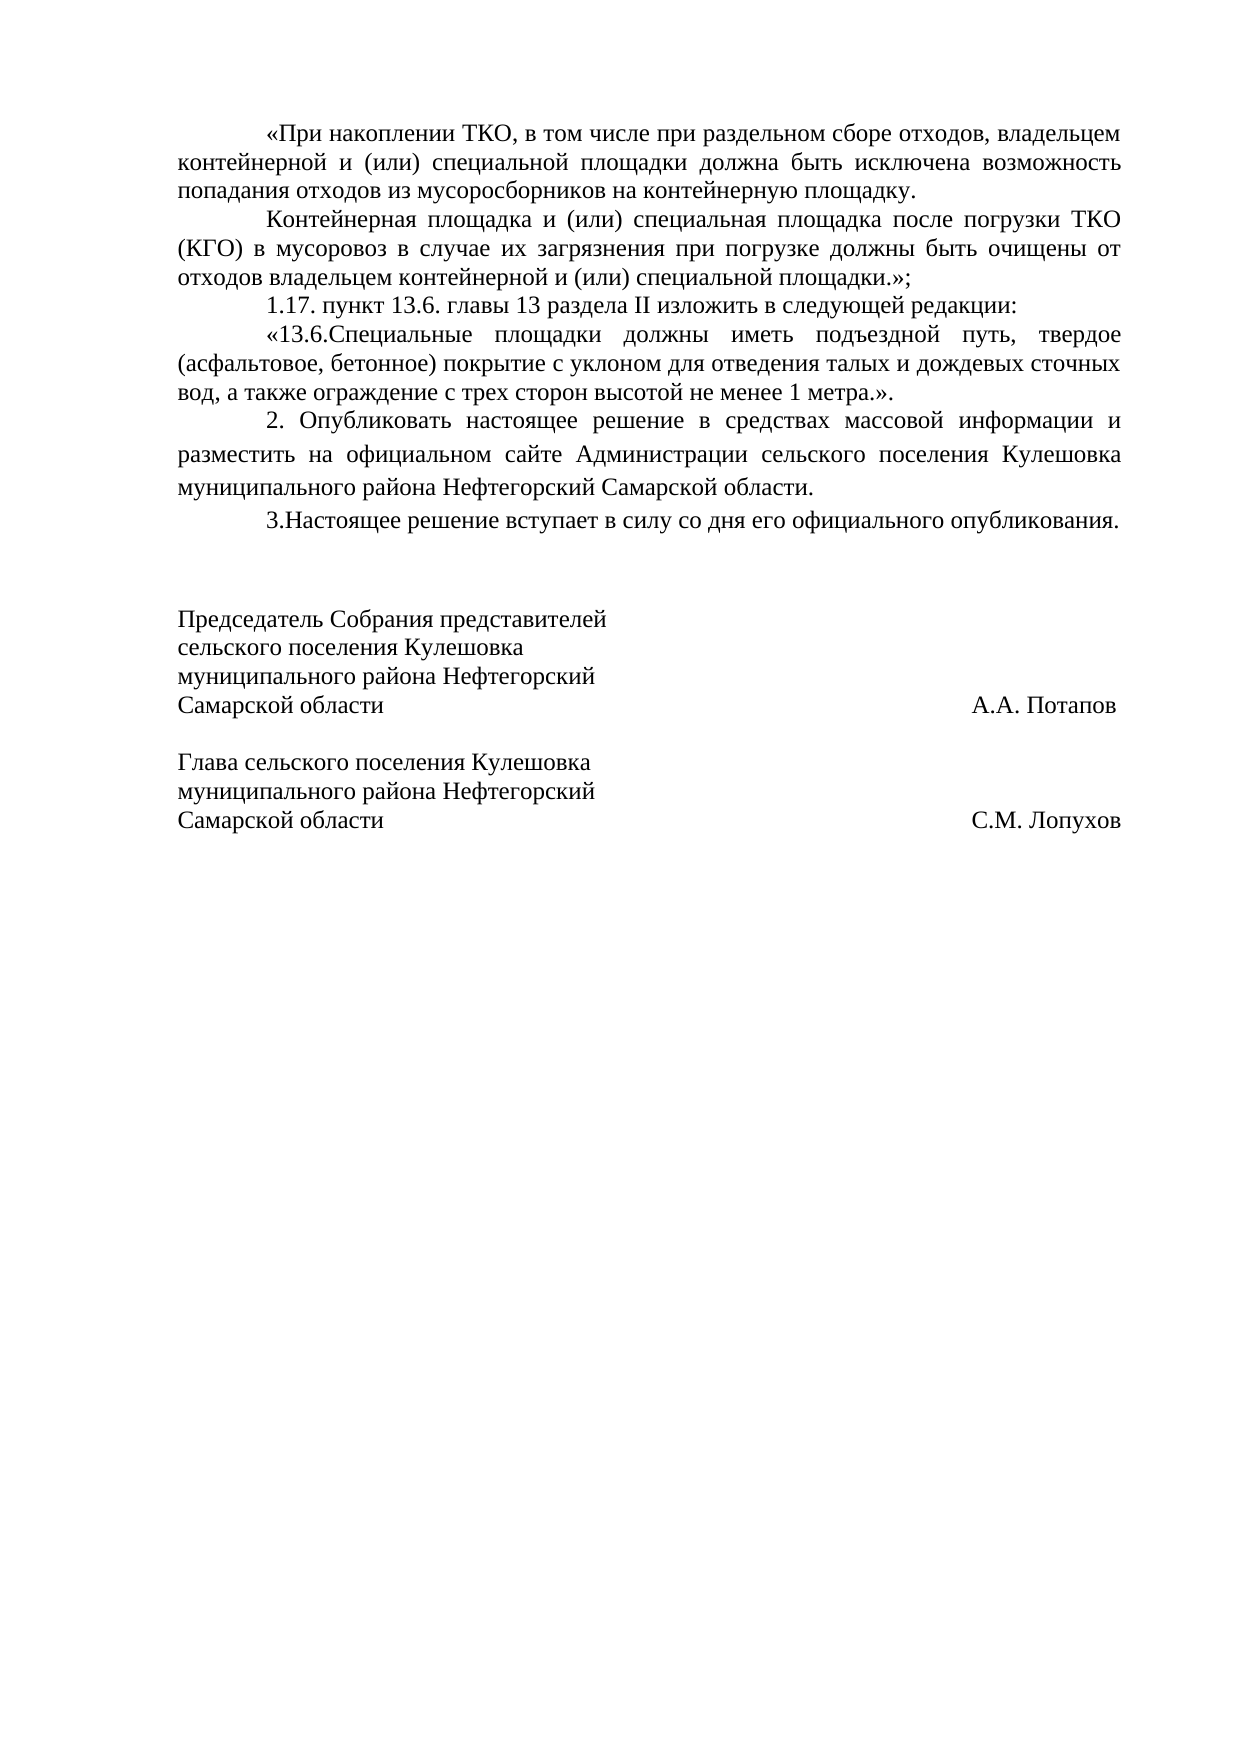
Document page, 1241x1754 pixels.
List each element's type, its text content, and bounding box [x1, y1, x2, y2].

text муниципального района Нефтегорский [177, 661, 1122, 690]
text муниципального района Нефтегорский [177, 776, 1122, 805]
text 3.Настоящее решение вступает в силу со дня его официального опубликования. [177, 505, 1122, 533]
text Глава сельского поселения Кулешовка [177, 747, 1122, 776]
text 2. Опубликовать настоящее решение в средствах массовой информации и разместить на официальном сайте Администрации сельского поселения Кулешовка муниципального района Нефтегорский Самарской области. [177, 406, 1122, 500]
text Председатель Собрания представителей [177, 604, 1122, 632]
text сельского поселения Кулешовка [177, 632, 1122, 661]
text Контейнерная площадка и (или) специальная площадка после погрузки ТКО (КГО) в мусоровоз в случае их загрязнения при погрузке должны быть очищены от отходов владельцем контейнерной и (или) специальной площадки.»; [177, 204, 1122, 291]
text Самарской области С.М. Лопухов [177, 805, 1122, 834]
text «При накоплении ТКО, в том числе при раздельном сборе отходов, владельцем контейнерной и (или) специальной площадки должна быть исключена возможность попадания отходов из мусоросборников на контейнерную площадку. [177, 118, 1122, 204]
text Самарской области А.А. Потапов [177, 690, 1122, 719]
text «13.6.Специальные площадки должны иметь подъездной путь, твердое (асфальтовое, бетонное) покрытие с уклоном для отведения талых и дождевых сточных вод, а также ограждение с трех сторон высотой не менее 1 метра.». [177, 319, 1122, 406]
text 1.17. пункт 13.6. главы 13 раздела II изложить в следующей редакции: [177, 291, 1122, 319]
